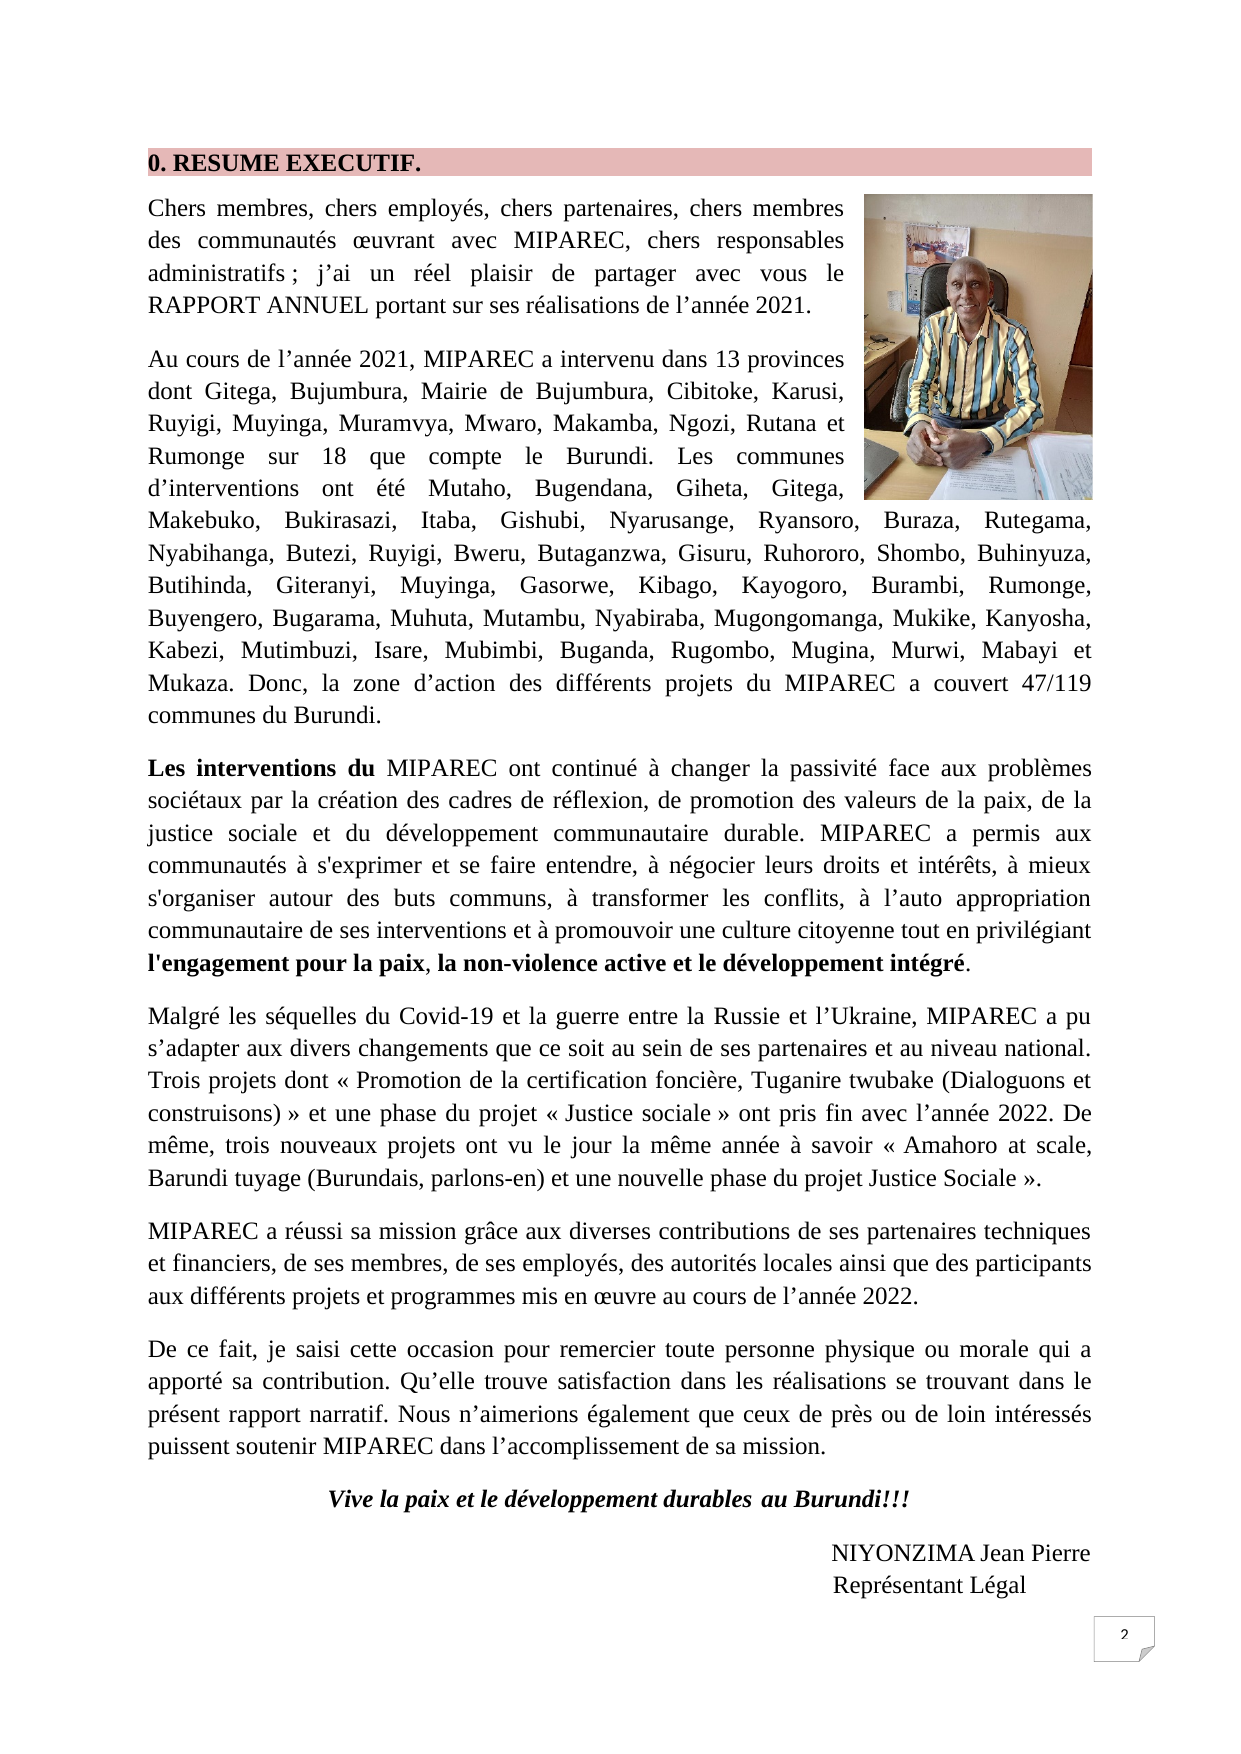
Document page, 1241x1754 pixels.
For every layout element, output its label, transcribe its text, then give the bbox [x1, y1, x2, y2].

text Vive la paix et le développement durables au Burundi!!! [148, 1484, 1092, 1513]
text Malgré les séquelles du Covid-19 et la guerre entre la Russie et l’Ukraine, MIPAREC a pu s’adapter aux divers changements que ce soit au sein de ses partenaires et au niveau national. Trois projets dont « Promotion de la certification foncière, Tuganire twubake (Dialoguons et construisons) » et une phase du projet « Justice sociale » ont pris fin avec l’année 2022. De même, trois nouveaux projets ont vu le jour la même année à savoir « Amahoro at scale, Barundi tuyage (Burundais, parlons-en) et une nouvelle phase du projet Justice Sociale ». [148, 1001, 1092, 1192]
text De ce fait, je saisi cette occasion pour remercier toute personne physique ou morale qui a apporté sa contribution. Qu’elle trouve satisfaction dans les réalisations se trouvant dans le présent rapport narratif. Nous n’aimerions également que ceux de près ou de loin intéressés puissent soutenir MIPAREC dans l’accomplissement de sa mission. [148, 1334, 1092, 1460]
text Chers membres, chers employés, chers partenaires, chers membres des communautés œuvrant avec MIPAREC, chers responsables administratifs ; j’ai un réel plaisir de partager avec vous le RAPPORT ANNUEL portant sur ses réalisations de l’année 2021. [148, 193, 1092, 319]
text Les interventions du MIPAREC ont continué à changer la passivité face aux problèmes sociétaux par la création des cadres de réflexion, de promotion des valeurs de la paix, de la justice sociale et du développement communautaire durable. MIPAREC a permis aux communautés à s'exprimer et se faire entendre, à négocier leurs droits et intérêts, à mieux s'organiser autour des buts communs, à transformer les conflits, à l’auto appropriation communautaire de ses interventions et à promouvoir une culture citoyenne tout en privilégiant l'engagement pour la paix, la non-violence active et le développement intégré. [148, 753, 1092, 976]
text 0. RESUME EXECUTIF. [148, 148, 1092, 176]
text NIYONZIMA Jean Pierre [185, 1538, 1092, 1566]
text Représentant Légal [185, 1570, 1092, 1599]
picture [864, 194, 1093, 500]
text Au cours de l’année 2021, MIPAREC a intervenu dans 13 provinces dont Gitega, Bujumbura, Mairie de Bujumbura, Cibitoke, Karusi, Ruyigi, Muyinga, Muramvya, Mwaro, Makamba, Ngozi, Rutana et Rumonge sur 18 que compte le Burundi. Les communes d’interventions ont été Mutaho, Bugendana, Giheta, Gitega, Makebuko, Bukirasazi, Itaba, Gishubi, Nyarusange, Ryansoro, Buraza, Rutegama, Nyabihanga, Butezi, Ruyigi, Bweru, Butaganzwa, Gisuru, Ruhororo, Shombo, Buhinyuza, Butihinda, Giteranyi, Muyinga, Gasorwe, Kibago, Kayogoro, Burambi, Rumonge, Buyengero, Bugarama, Muhuta, Mutambu, Nyabiraba, Mugongomanga, Mukike, Kanyosha, Kabezi, Mutimbuzi, Isare, Mubimbi, Buganda, Rugombo, Mugina, Murwi, Mabayi et Mukaza. Donc, la zone d’action des différents projets du MIPAREC a couvert 47/119 communes du Burundi. [148, 344, 1092, 729]
text MIPAREC a réussi sa mission grâce aux diverses contributions de ses partenaires techniques et financiers, de ses membres, de ses employés, des autorités locales ainsi que des participants aux différents projets et programmes mis en œuvre au cours de l’année 2022. [148, 1216, 1092, 1309]
